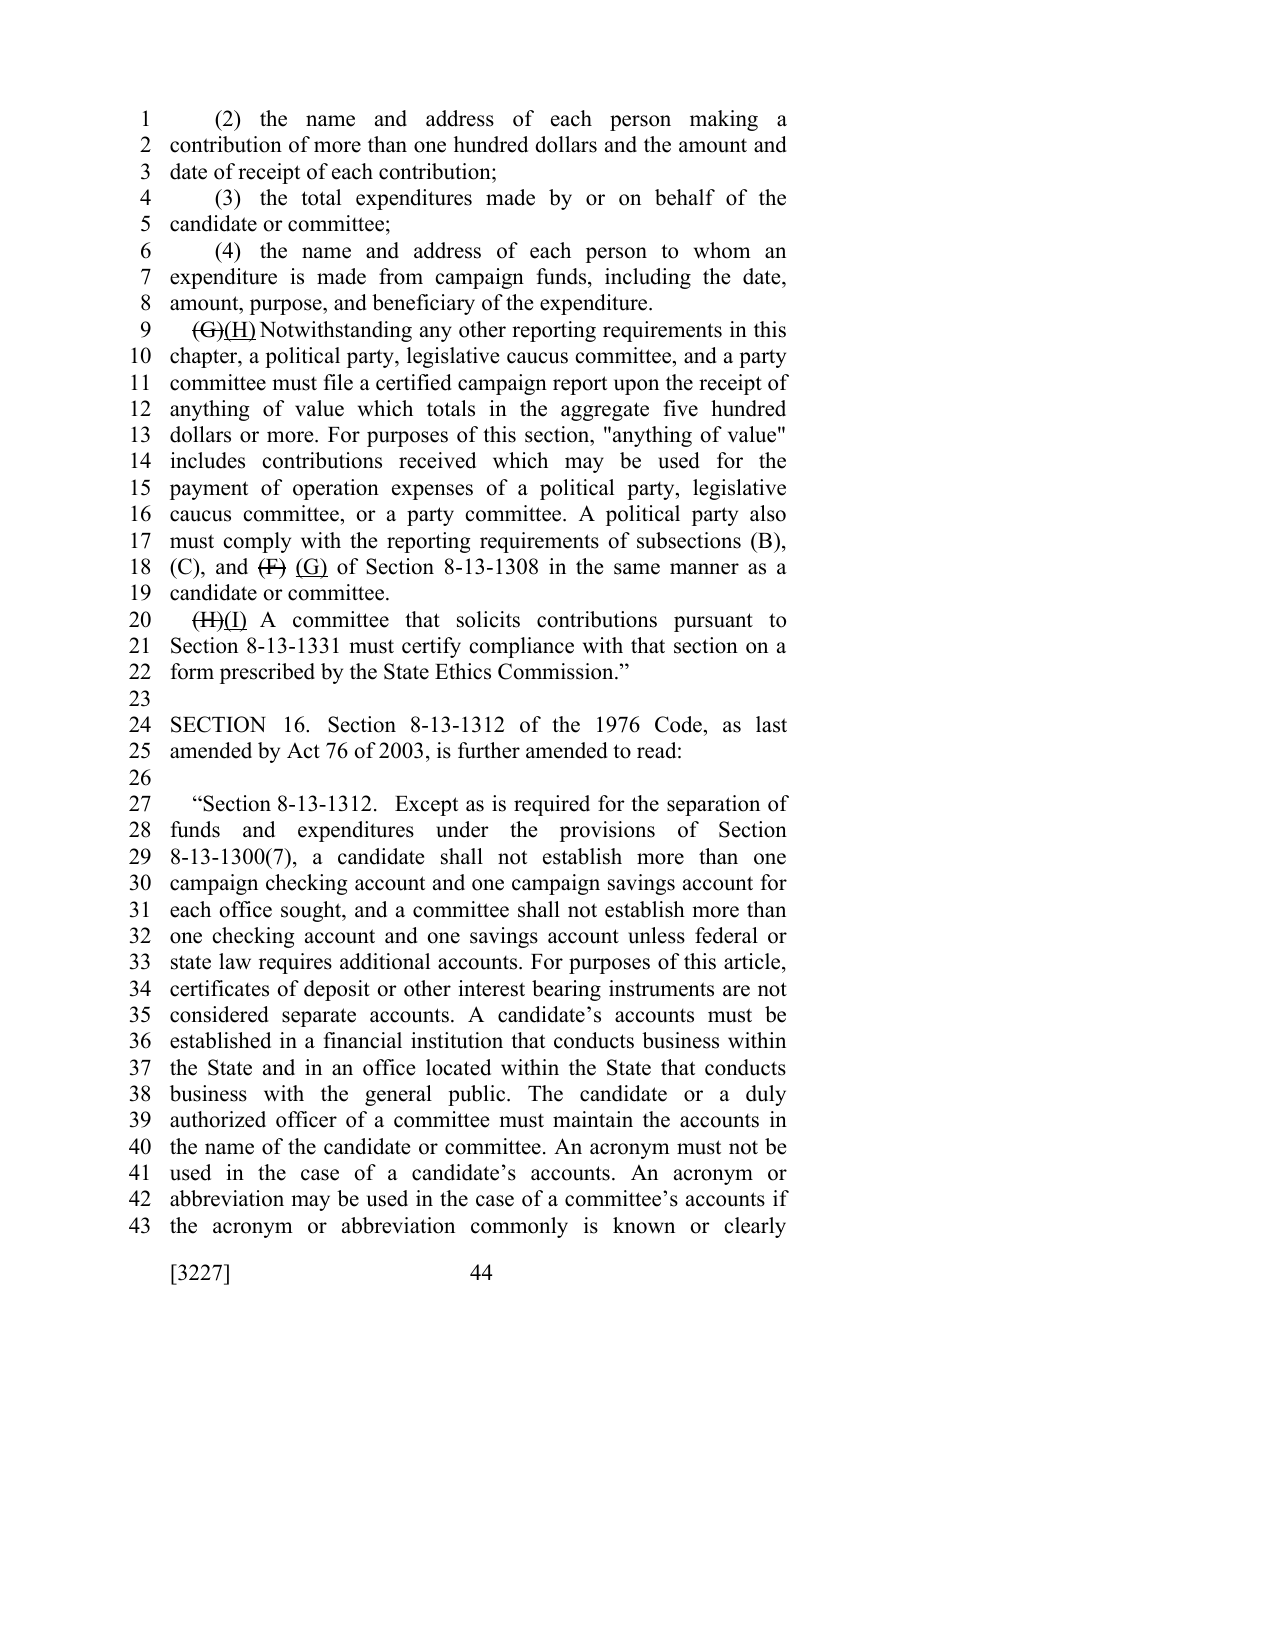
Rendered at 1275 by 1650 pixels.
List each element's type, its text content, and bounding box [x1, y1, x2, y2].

text (2) the name and address of each person making a contribution of more than one hundred dollars and the amount and date of receipt of each contribution; [169, 105, 787, 184]
text (4) the name and address of each person to whom an expenditure is made from campaign funds, including the date, amount, purpose, and beneficiary of the expenditure. [169, 237, 787, 316]
text (3) the total expenditures made by or on behalf of the candidate or committee; [169, 184, 787, 237]
text (H)(I) A committee that solicits contributions pursuant to Section 8-13-1331 must certify compliance with that section on a form prescribed by the State Ethics Commission.” [169, 606, 787, 685]
text SECTION 16. Section 8-13-1312 of the 1976 Code, as last amended by Act 76 of 2003, is further amended to read: [169, 711, 787, 764]
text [169, 790, 787, 1238]
text (G)(H) Notwithstanding any other reporting requirements in this chapter, a political party, legislative caucus committee, and a party committee must file a certified campaign report upon the receipt of anything of value which totals in the aggregate five hundred dollars or more. For purposes of this section, "anything of value" includes contributions received which may be used for the payment of operation expenses of a political party, legislative caucus committee, or a party committee. A political party also must comply with the reporting requirements of subsections (B), (C), and (F) (G) of Section 8-13-1308 in the same manner as a candidate or committee. [169, 316, 787, 606]
